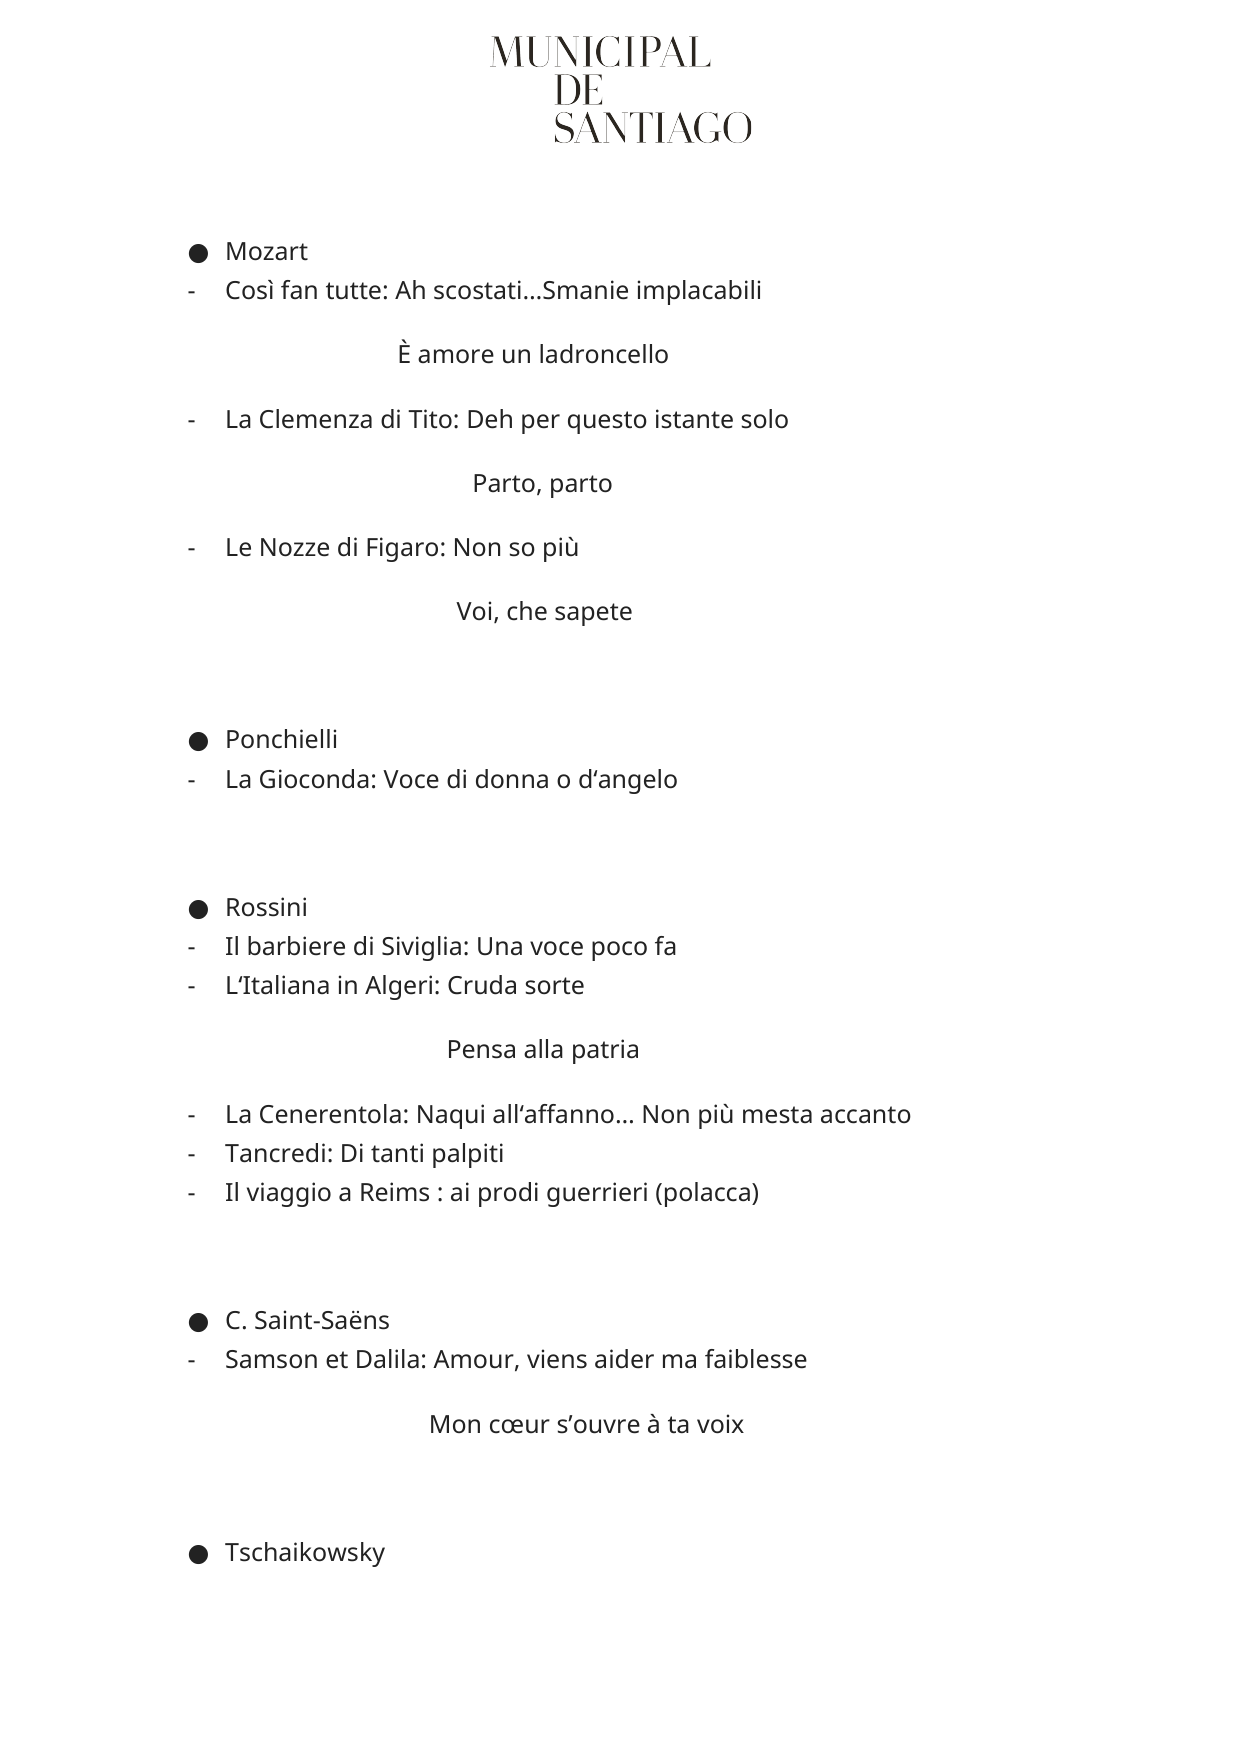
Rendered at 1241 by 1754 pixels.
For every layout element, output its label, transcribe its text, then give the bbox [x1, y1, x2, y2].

list Così fan tutte: Ah scostati…Smanie implacabili [187, 273, 1090, 307]
list C. Saint-Saëns [187, 1303, 1090, 1337]
picture [489, 36, 752, 150]
list Samson et Dalila: Amour, viens aider ma faiblesse [187, 1342, 1090, 1376]
list La Cenerentola: Naqui all‘affanno… Non più mesta accanto [187, 1096, 1090, 1130]
text Mon cœur s’ouvre à ta voix [150, 1406, 1090, 1440]
list Le Nozze di Figaro: Non so più [187, 530, 1090, 564]
list Il viaggio a Reims : ai prodi guerrieri (polacca) [187, 1175, 1090, 1209]
list Tschaikowsky [187, 1535, 1090, 1569]
list Mozart [187, 234, 1090, 268]
list L‘Italiana in Algeri: Cruda sorte [187, 968, 1090, 1002]
list La Clemenza di Tito: Deh per questo istante solo [187, 401, 1090, 435]
text È amore un ladroncello [150, 337, 1090, 371]
list Ponchielli [187, 722, 1090, 756]
text Parto, parto [150, 466, 1090, 499]
list Tancredi: Di tanti palpiti [187, 1136, 1090, 1169]
list Il barbiere di Siviglia: Una voce poco fa [187, 929, 1090, 963]
list La Gioconda: Voce di donna o d‘angelo [187, 761, 1090, 795]
text Pensa alla patria [150, 1032, 1090, 1066]
text Voi, che sapete [150, 594, 1090, 628]
list Rossini [187, 890, 1090, 924]
